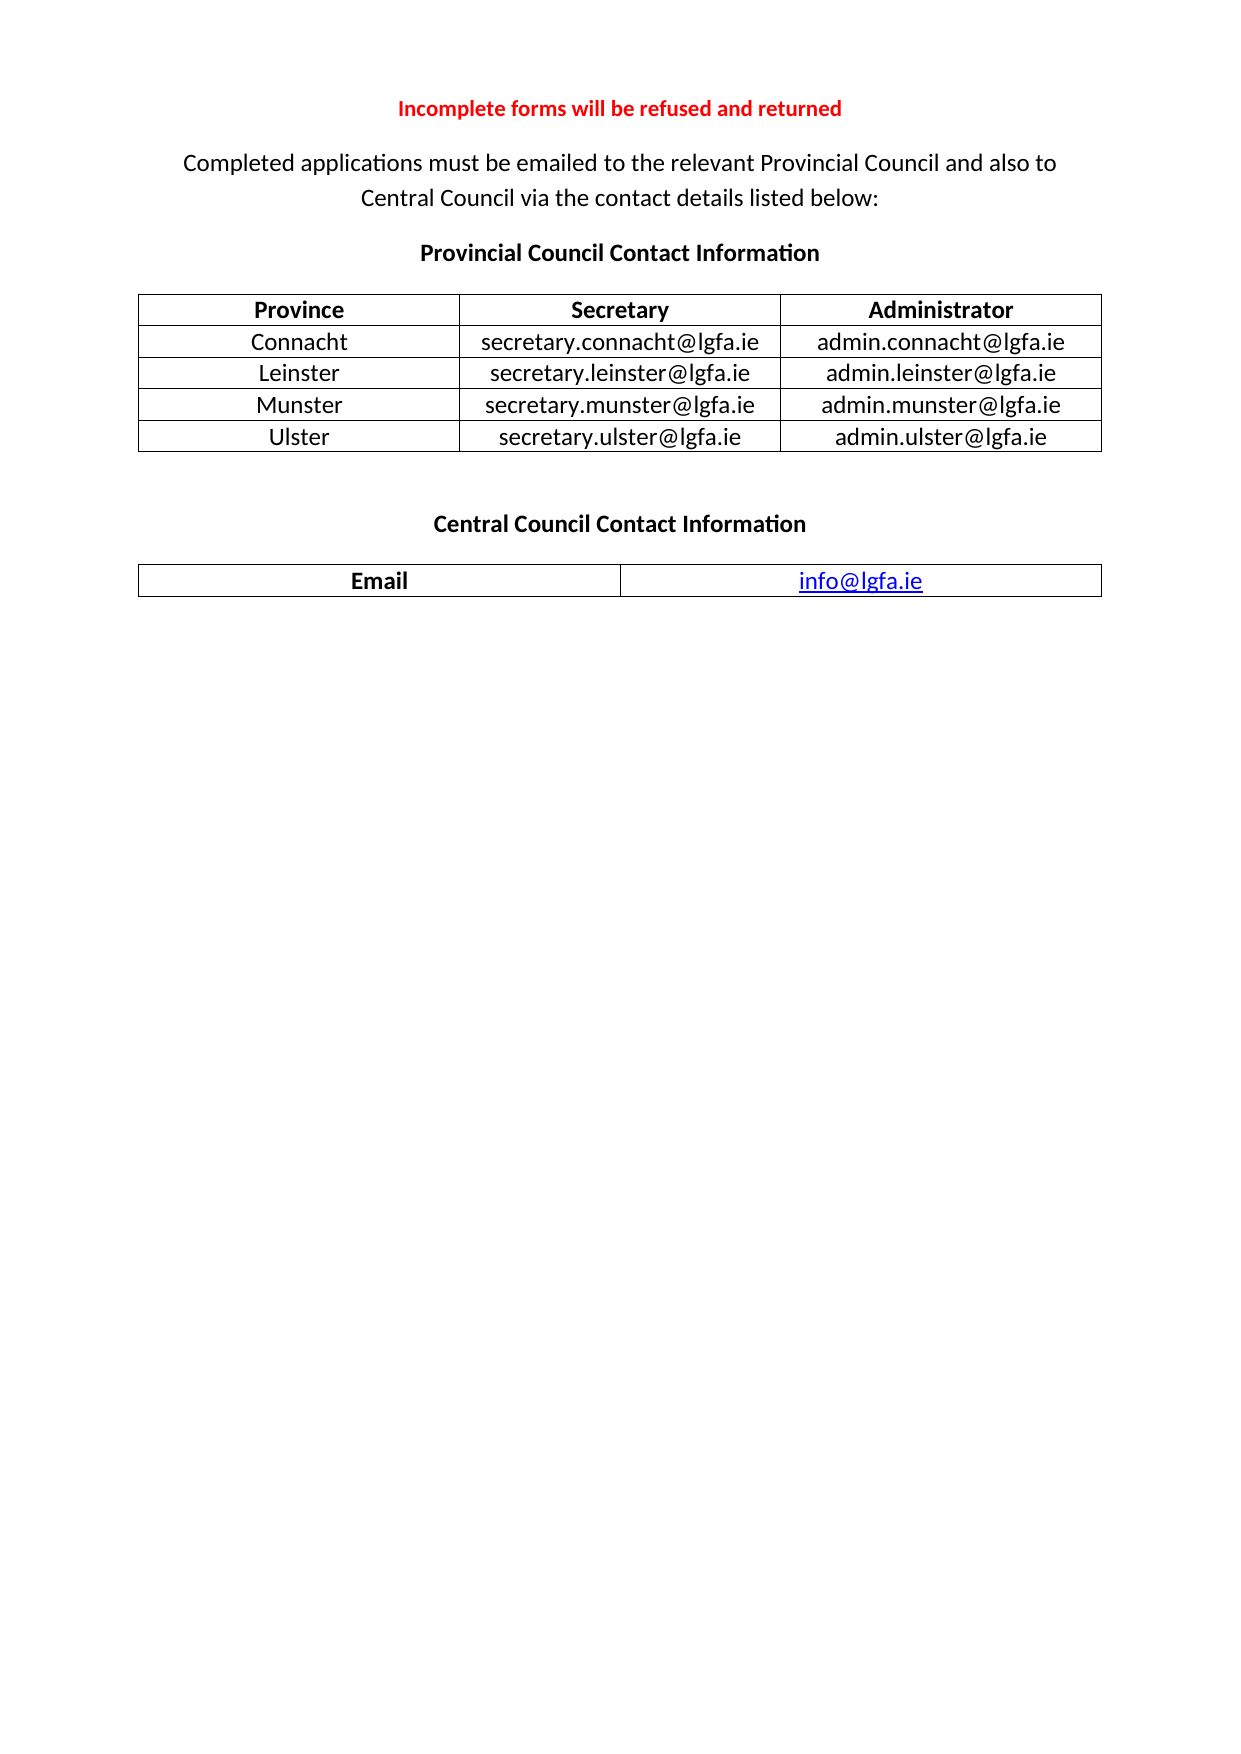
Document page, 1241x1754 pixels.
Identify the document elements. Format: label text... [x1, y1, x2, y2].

table_header Administrator [781, 295, 1101, 325]
table_cell Leinster [139, 358, 459, 388]
text Incomplete forms will be refused and returned [150, 94, 1090, 122]
text Central Council Contact Information [150, 508, 1090, 539]
table_cell admin.ulster@lgfa.ie [781, 421, 1101, 451]
table_header Secretary [460, 295, 780, 325]
table_cell admin.munster@lgfa.ie [781, 389, 1101, 420]
table_cell secretary.connacht@lgfa.ie [460, 326, 780, 357]
table_cell admin.connacht@lgfa.ie [781, 326, 1101, 357]
table_cell secretary.leinster@lgfa.ie [460, 358, 780, 388]
text Provincial Council Contact Information [150, 238, 1090, 268]
table_cell Munster [139, 389, 459, 420]
table_cell secretary.ulster@lgfa.ie [460, 421, 780, 451]
table_cell Connacht [139, 326, 459, 357]
table_cell secretary.munster@lgfa.ie [460, 389, 780, 420]
table_header Email [139, 565, 620, 596]
table_cell Ulster [139, 421, 459, 451]
table_cell admin.leinster@lgfa.ie [781, 358, 1101, 388]
table_header info@lgfa.ie [621, 565, 1101, 596]
table_header Province [139, 295, 459, 325]
text Completed applications must be emailed to the relevant Provincial Council and also to Central Council via the contact details listed below: [150, 147, 1090, 212]
